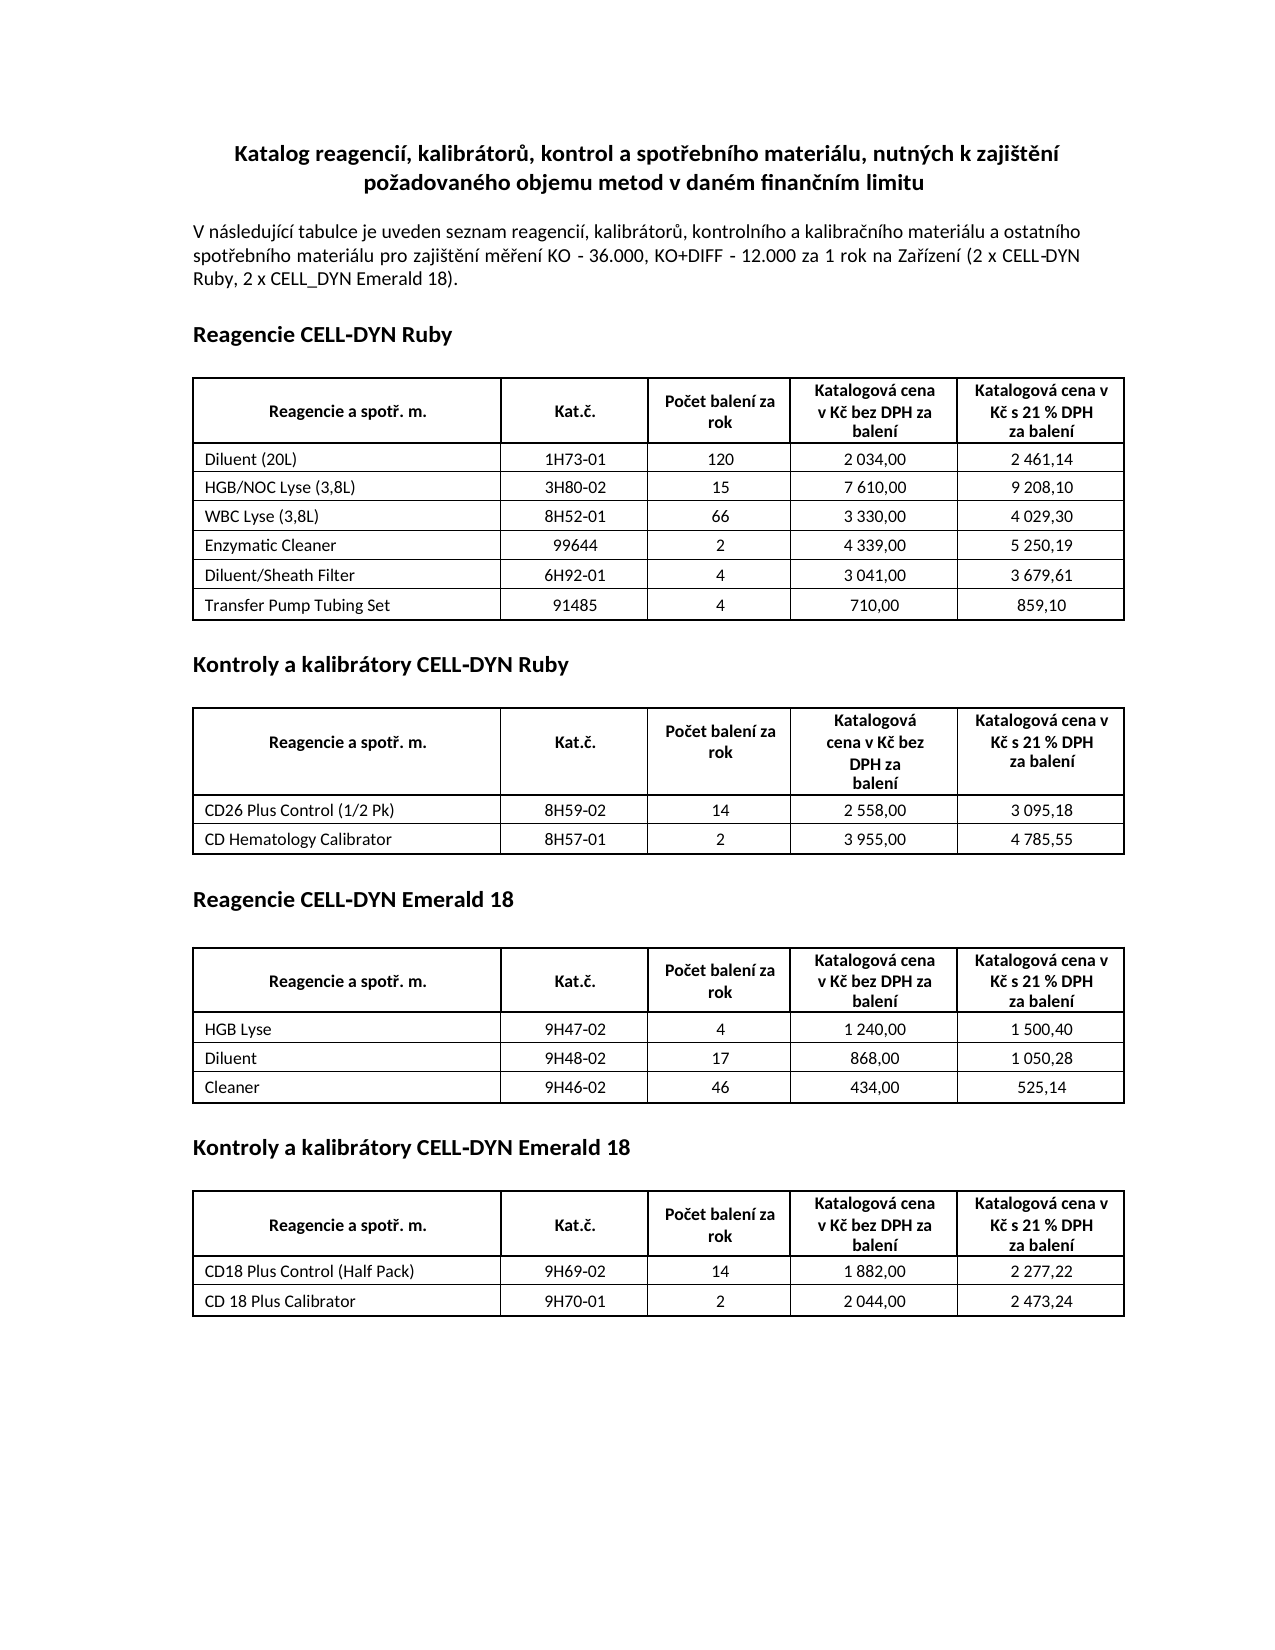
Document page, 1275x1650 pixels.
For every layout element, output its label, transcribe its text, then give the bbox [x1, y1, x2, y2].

table_header Reagencie a spotř. m. [194, 1192, 500, 1255]
table_cell 3 679,61 [958, 560, 1123, 588]
table_cell Diluent/Sheath Filter [194, 560, 500, 588]
table_cell 15 [648, 472, 790, 500]
table_cell Enzymatic Cleaner [194, 531, 500, 559]
text Reagencie CELL‐DYN Emerald 18 [193, 885, 1137, 913]
table_header Počet balení za rok [649, 1192, 789, 1255]
text Reagencie CELL‐DYN Ruby [193, 320, 1137, 348]
table_cell 3 095,18 [958, 796, 1123, 823]
table_cell WBC Lyse (3,8L) [194, 501, 500, 529]
table_cell 710,00 [791, 589, 957, 619]
text V následující tabulce je uveden seznam reagencií, kalibrátorů, kontrolního a kalibračního materiálu a ostatního spotřebního materiálu pro zajištění měření KO ‐ 36.000, KO+DIFF ‐ 12.000 za 1 rok na Zařízení (2 x CELL‐DYN Ruby, 2 x CELL_DYN Emerald 18). [193, 219, 1082, 291]
table_cell 859,10 [958, 589, 1123, 619]
table_cell 1 500,40 [958, 1013, 1123, 1042]
table_cell Transfer Pump Tubing Set [194, 589, 500, 619]
table_header Kat.č. [502, 379, 647, 442]
table_cell HGB Lyse [194, 1013, 500, 1042]
table_cell 9H48‐02 [501, 1043, 647, 1071]
table_cell 3 041,00 [791, 560, 957, 588]
table_header Reagencie a spotř. m. [194, 949, 500, 1011]
table_cell 9H47‐02 [501, 1013, 647, 1042]
table_header Kat.č. [501, 709, 647, 793]
table_cell 4 339,00 [791, 531, 957, 559]
table_cell 8H59‐02 [501, 796, 647, 823]
table_cell Diluent (20L) [194, 444, 500, 471]
table_cell CD18 Plus Control (Half Pack) [194, 1257, 500, 1284]
table_cell 46 [648, 1072, 790, 1102]
table_cell 9H70‐01 [501, 1285, 647, 1315]
table_cell 120 [648, 444, 790, 471]
table_header Kat.č. [502, 1192, 647, 1255]
table_header Katalogová cena v Kč bez DPH za balení [791, 949, 956, 1011]
table_header Kat.č. [502, 949, 647, 1011]
table_header Katalogová cena v Kč s 21 % DPH za balení [958, 379, 1123, 442]
table_cell 2 277,22 [958, 1257, 1123, 1284]
table_cell HGB/NOC Lyse (3,8L) [194, 472, 500, 500]
table_cell 868,00 [791, 1043, 957, 1071]
table_cell 2 473,24 [958, 1285, 1123, 1315]
table_cell 4 029,30 [958, 501, 1123, 529]
table_cell 3H80‐02 [501, 472, 647, 500]
table_cell 2 [648, 824, 790, 853]
text Kontroly a kalibrátory CELL‐DYN Emerald 18 [193, 1133, 1137, 1161]
text Kontroly a kalibrátory CELL‐DYN Ruby [193, 650, 1137, 678]
table_cell 434,00 [791, 1072, 957, 1102]
table_cell 9 208,10 [958, 472, 1123, 500]
table_cell 2 [648, 1285, 790, 1315]
table_cell 9H69‐02 [501, 1257, 647, 1284]
table_header Katalogová cena v Kč bez DPH za balení [791, 709, 957, 793]
table_cell 4 [648, 1013, 790, 1042]
table_header Katalogová cena v Kč s 21 % DPH za balení [958, 1192, 1123, 1255]
table_cell 17 [648, 1043, 790, 1071]
table_cell 5 250,19 [958, 531, 1123, 559]
table_header Katalogová cena v Kč s 21 % DPH za balení [958, 709, 1123, 793]
table_cell 2 [648, 531, 790, 559]
table_cell 3 955,00 [791, 824, 957, 853]
table_cell 7 610,00 [791, 472, 957, 500]
table_cell 1 240,00 [791, 1013, 957, 1042]
table_cell 91485 [501, 589, 647, 619]
table_cell 14 [648, 796, 790, 823]
table_header Katalogová cena v Kč bez DPH za balení [791, 379, 956, 442]
table_header Počet balení za rok [649, 949, 789, 1011]
table_cell 9H46‐02 [501, 1072, 647, 1102]
table_cell 1 050,28 [958, 1043, 1123, 1071]
table_header Počet balení za rok [648, 709, 790, 793]
table_cell 2 034,00 [791, 444, 957, 471]
table_header Katalogová cena v Kč bez DPH za balení [791, 1192, 956, 1255]
table_cell 8H52‐01 [501, 501, 647, 529]
table_cell 525,14 [958, 1072, 1123, 1102]
table_header Reagencie a spotř. m. [194, 709, 500, 793]
table_header Katalogová cena v Kč s 21 % DPH za balení [958, 949, 1123, 1011]
table_cell 2 044,00 [791, 1285, 957, 1315]
table_cell 4 785,55 [958, 824, 1123, 853]
table_cell 1H73‐01 [501, 444, 647, 471]
table_cell 66 [648, 501, 790, 529]
text Katalog reagencií, kalibrátorů, kontrol a spotřebního materiálu, nutných k zajištění požadovaného objemu metod v daném finančním limitu [234, 139, 1137, 196]
table_cell Cleaner [194, 1072, 500, 1102]
table_cell 4 [648, 589, 790, 619]
table_cell 1 882,00 [791, 1257, 957, 1284]
table_cell CD 18 Plus Calibrator [194, 1285, 500, 1315]
table_cell 8H57‐01 [501, 824, 647, 853]
table_cell 2 558,00 [791, 796, 957, 823]
table_cell 4 [648, 560, 790, 588]
table_cell 2 461,14 [958, 444, 1123, 471]
table_header Počet balení za rok [649, 379, 789, 442]
table_cell 6H92‐01 [501, 560, 647, 588]
table_cell 99644 [501, 531, 647, 559]
table_cell 14 [648, 1257, 790, 1284]
table_cell CD26 Plus Control (1/2 Pk) [194, 796, 500, 823]
table_cell Diluent [194, 1043, 500, 1071]
table_cell 3 330,00 [791, 501, 957, 529]
table_cell CD Hematology Calibrator [194, 824, 500, 853]
table_header Reagencie a spotř. m. [194, 379, 500, 442]
